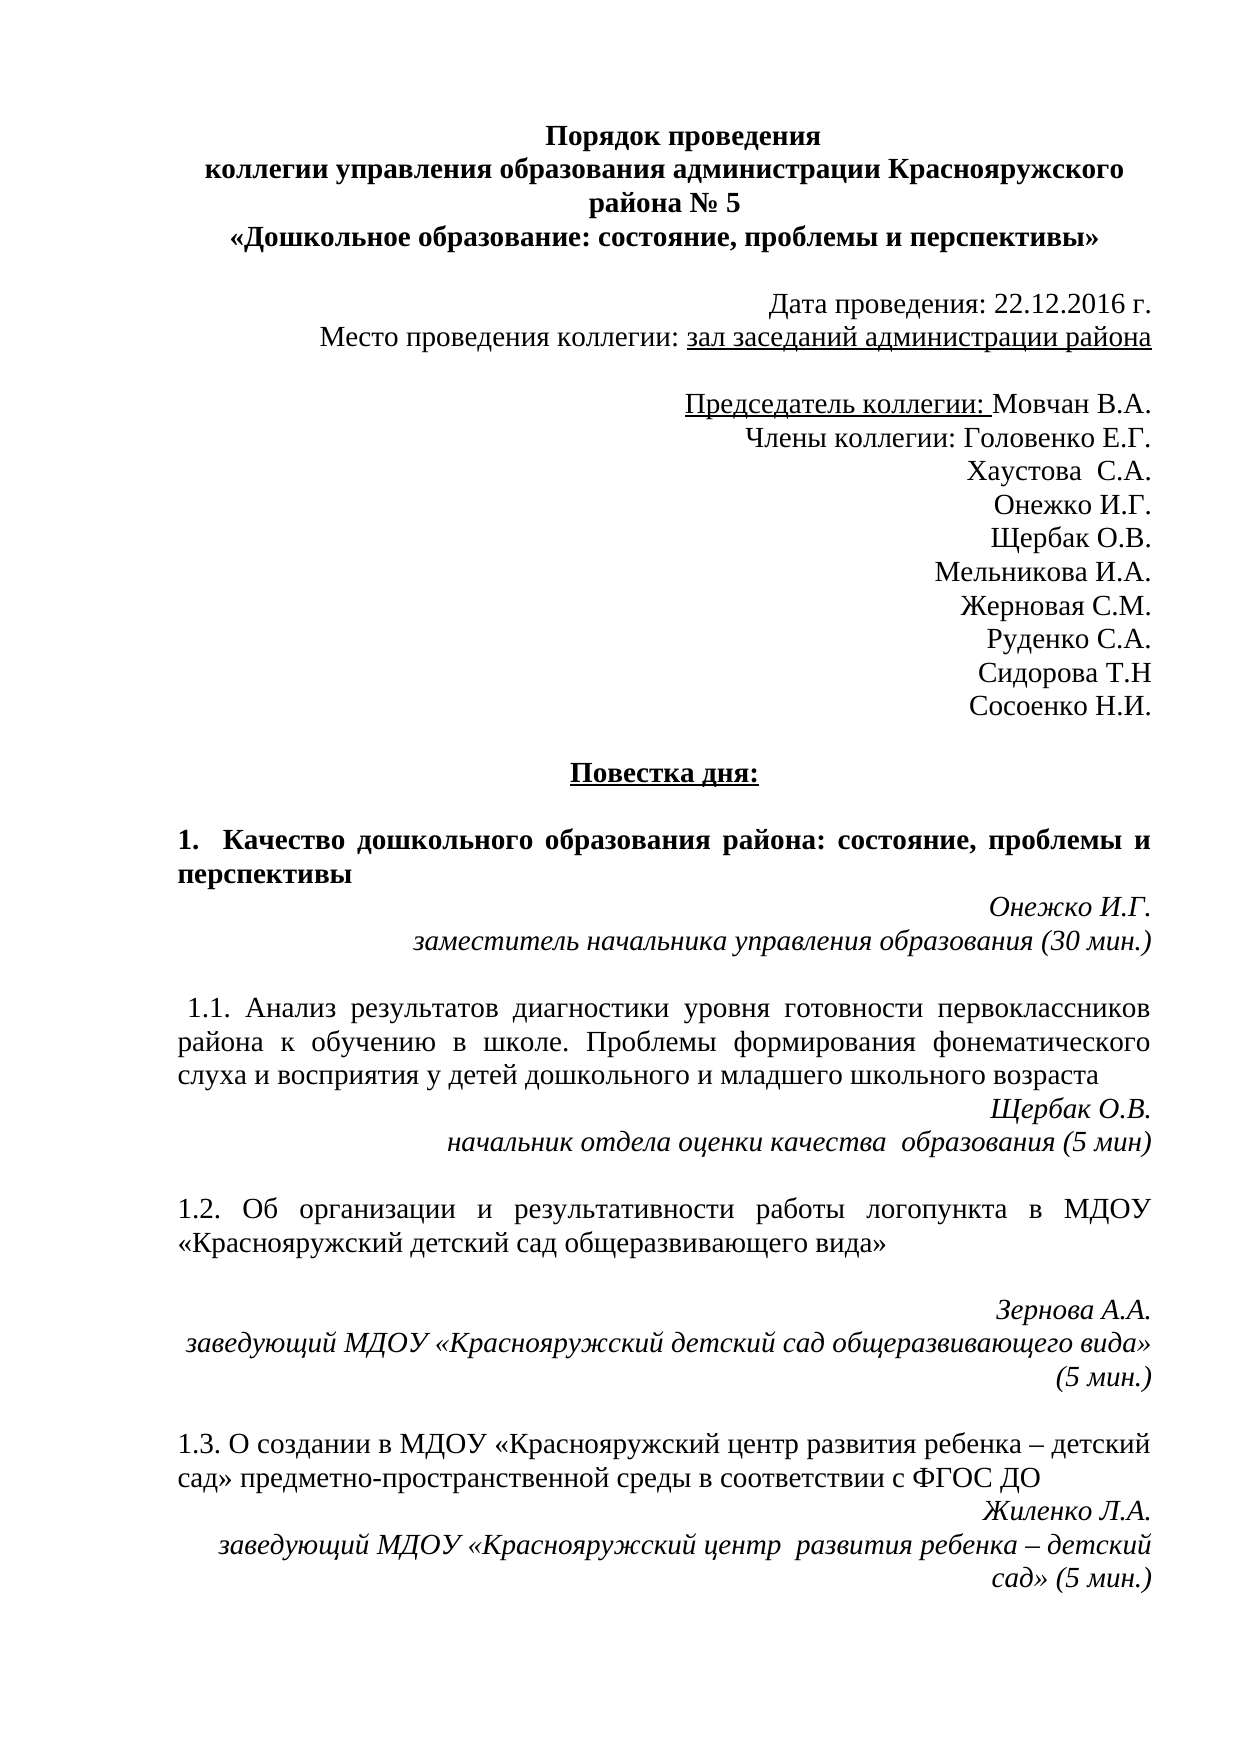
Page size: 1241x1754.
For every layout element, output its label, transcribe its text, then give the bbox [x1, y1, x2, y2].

text заведующий МДОУ «Краснояружский детский сад общеразвивающего вида» (5 мин.) [158, 1326, 1152, 1393]
text Онежко И.Г. [177, 889, 1152, 923]
text начальник отдела оценки качества образования (5 мин) [177, 1124, 1152, 1158]
text Онежко И.Г. [177, 487, 1152, 521]
text Хаустова С.А. [177, 453, 1152, 487]
text 1. Качество дошкольного образования района: состояние, проблемы и перспективы [177, 822, 1152, 889]
text Жиленко Л.А. [177, 1493, 1152, 1527]
text Председатель коллегии: Мовчан В.А. [177, 386, 1152, 420]
text Руденко С.А. [177, 621, 1152, 655]
text Члены коллегии: Головенко Е.Г. [177, 420, 1152, 453]
text 1.1. Анализ результатов диагностики уровня готовности первоклассников района к обучению в школе. Проблемы формирования фонематического слуха и восприятия у детей дошкольного и младшего школьного возраста [158, 990, 1152, 1091]
text Мельникова И.А. [177, 554, 1152, 588]
text Место проведения коллегии: зал заседаний администрации района [177, 319, 1152, 353]
text «Дошкольное образование: состояние, проблемы и перспективы» [177, 219, 1152, 252]
text Зернова А.А. [158, 1292, 1152, 1326]
text Щербак О.В. [177, 521, 1152, 554]
text заместитель начальника управления образования (30 мин.) [177, 923, 1152, 957]
text 1.3. О создании в МДОУ «Краснояружский центр развития ребенка – детский сад» предметно-пространственной среды в соответствии с ФГОС ДО [177, 1426, 1152, 1493]
text Щербак О.В. [177, 1091, 1152, 1124]
text Повестка дня: [177, 755, 1152, 789]
text коллегии управления образования администрации Краснояружского района № 5 [177, 152, 1152, 219]
text Жерновая С.М. [177, 588, 1152, 621]
text Сосоенко Н.И. [177, 688, 1152, 722]
text Дата проведения: 22.12.2016 г. [177, 286, 1152, 319]
text Порядок проведения [215, 118, 1152, 152]
text Сидорова Т.Н [177, 655, 1152, 688]
text 1.2. Об организации и результативности работы логопункта в МДОУ «Краснояружский детский сад общеразвивающего вида» [177, 1191, 1152, 1258]
text заведующий МДОУ «Краснояружский центр развития ребенка – детский сад» (5 мин.) [177, 1527, 1152, 1594]
